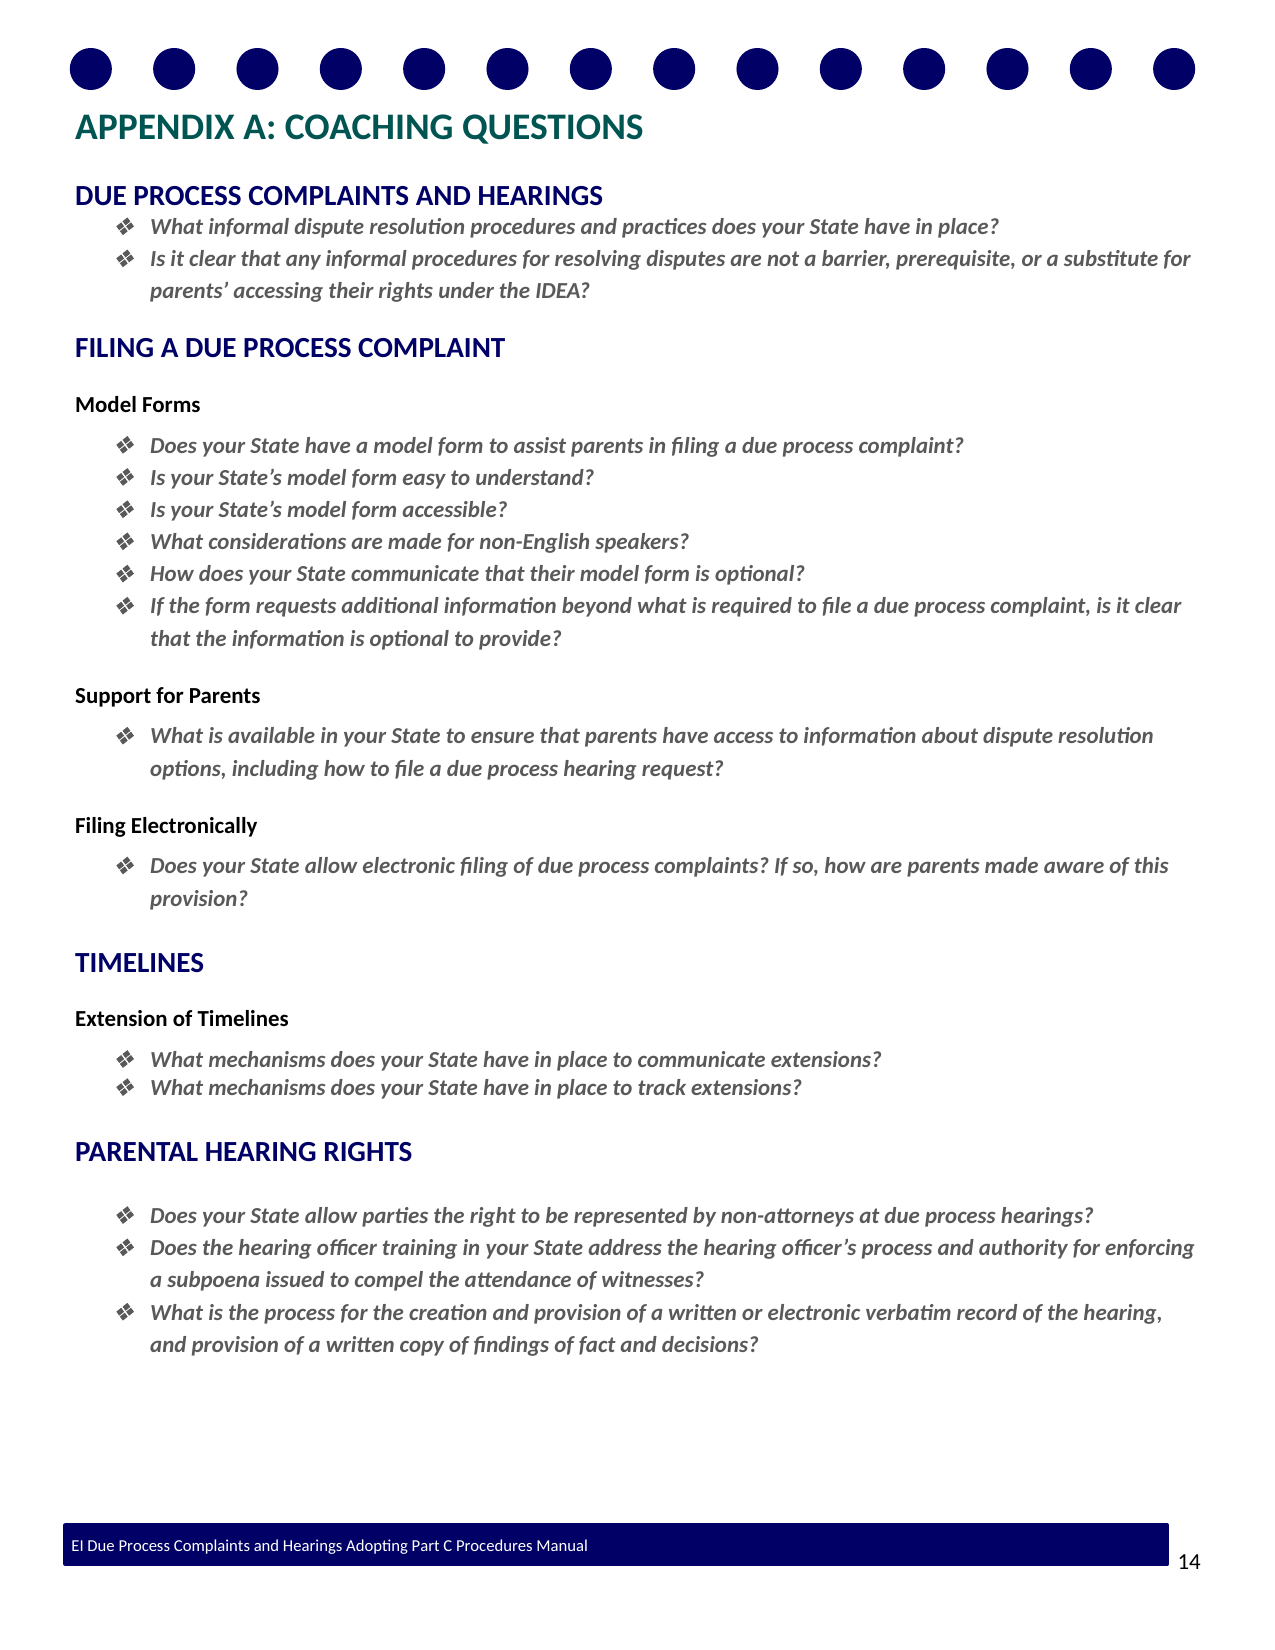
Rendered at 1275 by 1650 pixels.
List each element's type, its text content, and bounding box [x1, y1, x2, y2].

subtitle FILING A DUE PROCESS COMPLAINT [75, 329, 1200, 365]
subtitle DUE PROCESS COMPLAINTS AND HEARINGS [75, 177, 1200, 212]
subtitle APPENDIX A: COACHING QUESTIONS [75, 103, 1200, 149]
subtitle Extension of Timelines [75, 1004, 1200, 1032]
list What is the process for the creation and provision of a written or electronic verbatim record of the hearing, and provision of a written copy of findings of fact and decisions? [112, 1298, 1200, 1358]
list Is your State’s model form accessible? [112, 495, 1200, 523]
list If the form requests additional information beyond what is required to file a due process complaint, is it clear that the information is optional to provide? [112, 592, 1200, 652]
subtitle TIMELINES [75, 944, 1200, 979]
subtitle Support for Parents [75, 681, 1200, 709]
list What mechanisms does your State have in place to track extensions? [112, 1073, 1068, 1101]
list How does your State communicate that their model form is optional? [112, 559, 1200, 587]
list What mechanisms does your State have in place to communicate extensions? [112, 1045, 1200, 1073]
list Does your State have a model form to assist parents in filing a due process complaint? [112, 431, 1200, 459]
list What informal dispute resolution procedures and practices does your State have in place? [112, 212, 1200, 240]
subtitle Filing Electronically [75, 811, 1200, 839]
list Does your State allow electronic filing of due process complaints? If so, how are parents made aware of this provision? [112, 851, 1200, 912]
list What is available in your State to ensure that parents have access to information about dispute resolution options, including how to file a due process hearing request? [112, 722, 1200, 782]
list Does your State allow parties the right to be represented by non-attorneys at due process hearings? [112, 1201, 1200, 1229]
list What considerations are made for non-English speakers? [112, 527, 1200, 555]
subtitle PARENTAL HEARING RIGHTS [75, 1133, 1200, 1169]
list Does the hearing officer training in your State address the hearing officer’s process and authority for enforcing a subpoena issued to compel the attendance of witnesses? [112, 1233, 1200, 1293]
list Is your State’s model form easy to understand? [112, 463, 1200, 491]
subtitle Model Forms [75, 390, 1200, 418]
list Is it clear that any informal procedures for resolving disputes are not a barrier, prerequisite, or a substitute for parents’ accessing their rights under the IDEA? [112, 244, 1200, 304]
